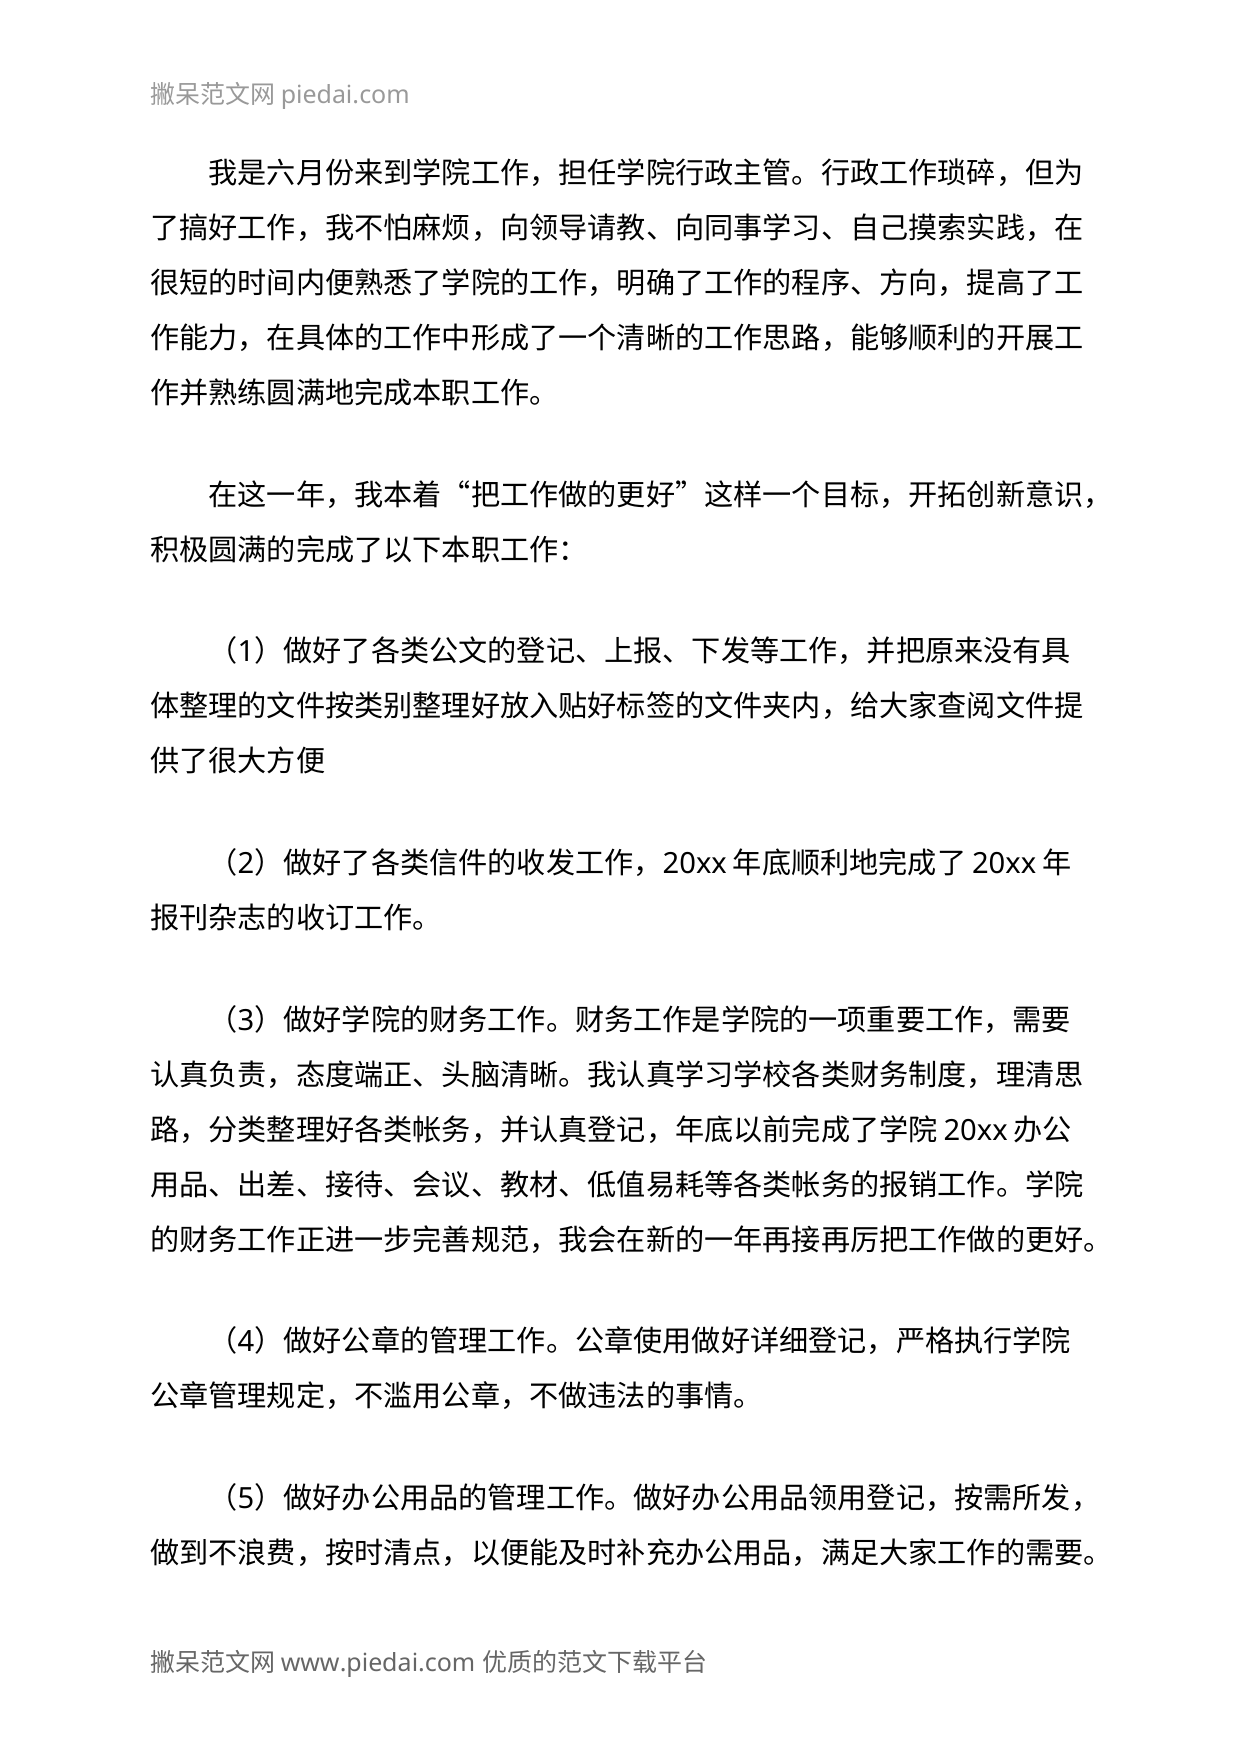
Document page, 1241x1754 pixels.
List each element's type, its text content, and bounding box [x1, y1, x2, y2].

text （2）做好了各类信件的收发工作，20xx年底顺利地完成了20xx年报刊杂志的收订工作。 [150, 840, 1090, 937]
text （5）做好办公用品的管理工作。做好办公用品领用登记，按需所发，做到不浪费，按时清点，以便能及时补充办公用品，满足大家工作的需要。 [150, 1475, 1090, 1572]
text （1）做好了各类公文的登记、上报、下发等工作，并把原来没有具体整理的文件按类别整理好放入贴好标签的文件夹内，给大家查阅文件提供了很大方便 [150, 628, 1090, 780]
text 我是六月份来到学院工作，担任学院行政主管。行政工作琐碎，但为了搞好工作，我不怕麻烦，向领导请教、向同事学习、自己摸索实践，在很短的时间内便熟悉了学院的工作，明确了工作的程序、方向，提高了工作能力，在具体的工作中形成了一个清晰的工作思路，能够顺利的开展工作并熟练圆满地完成本职工作。 [150, 150, 1090, 412]
text （4）做好公章的管理工作。公章使用做好详细登记，严格执行学院公章管理规定，不滥用公章，不做违法的事情。 [150, 1318, 1090, 1415]
text （3）做好学院的财务工作。财务工作是学院的一项重要工作，需要认真负责，态度端正、头脑清晰。我认真学习学校各类财务制度，理清思路，分类整理好各类帐务，并认真登记，年底以前完成了学院20xx办公用品、出差、接待、会议、教材、低值易耗等各类帐务的报销工作。学院的财务工作正进一步完善规范，我会在新的一年再接再厉把工作做的更好。 [150, 996, 1090, 1258]
text 在这一年，我本着“把工作做的更好”这样一个目标，开拓创新意识，积极圆满的完成了以下本职工作： [150, 471, 1090, 568]
